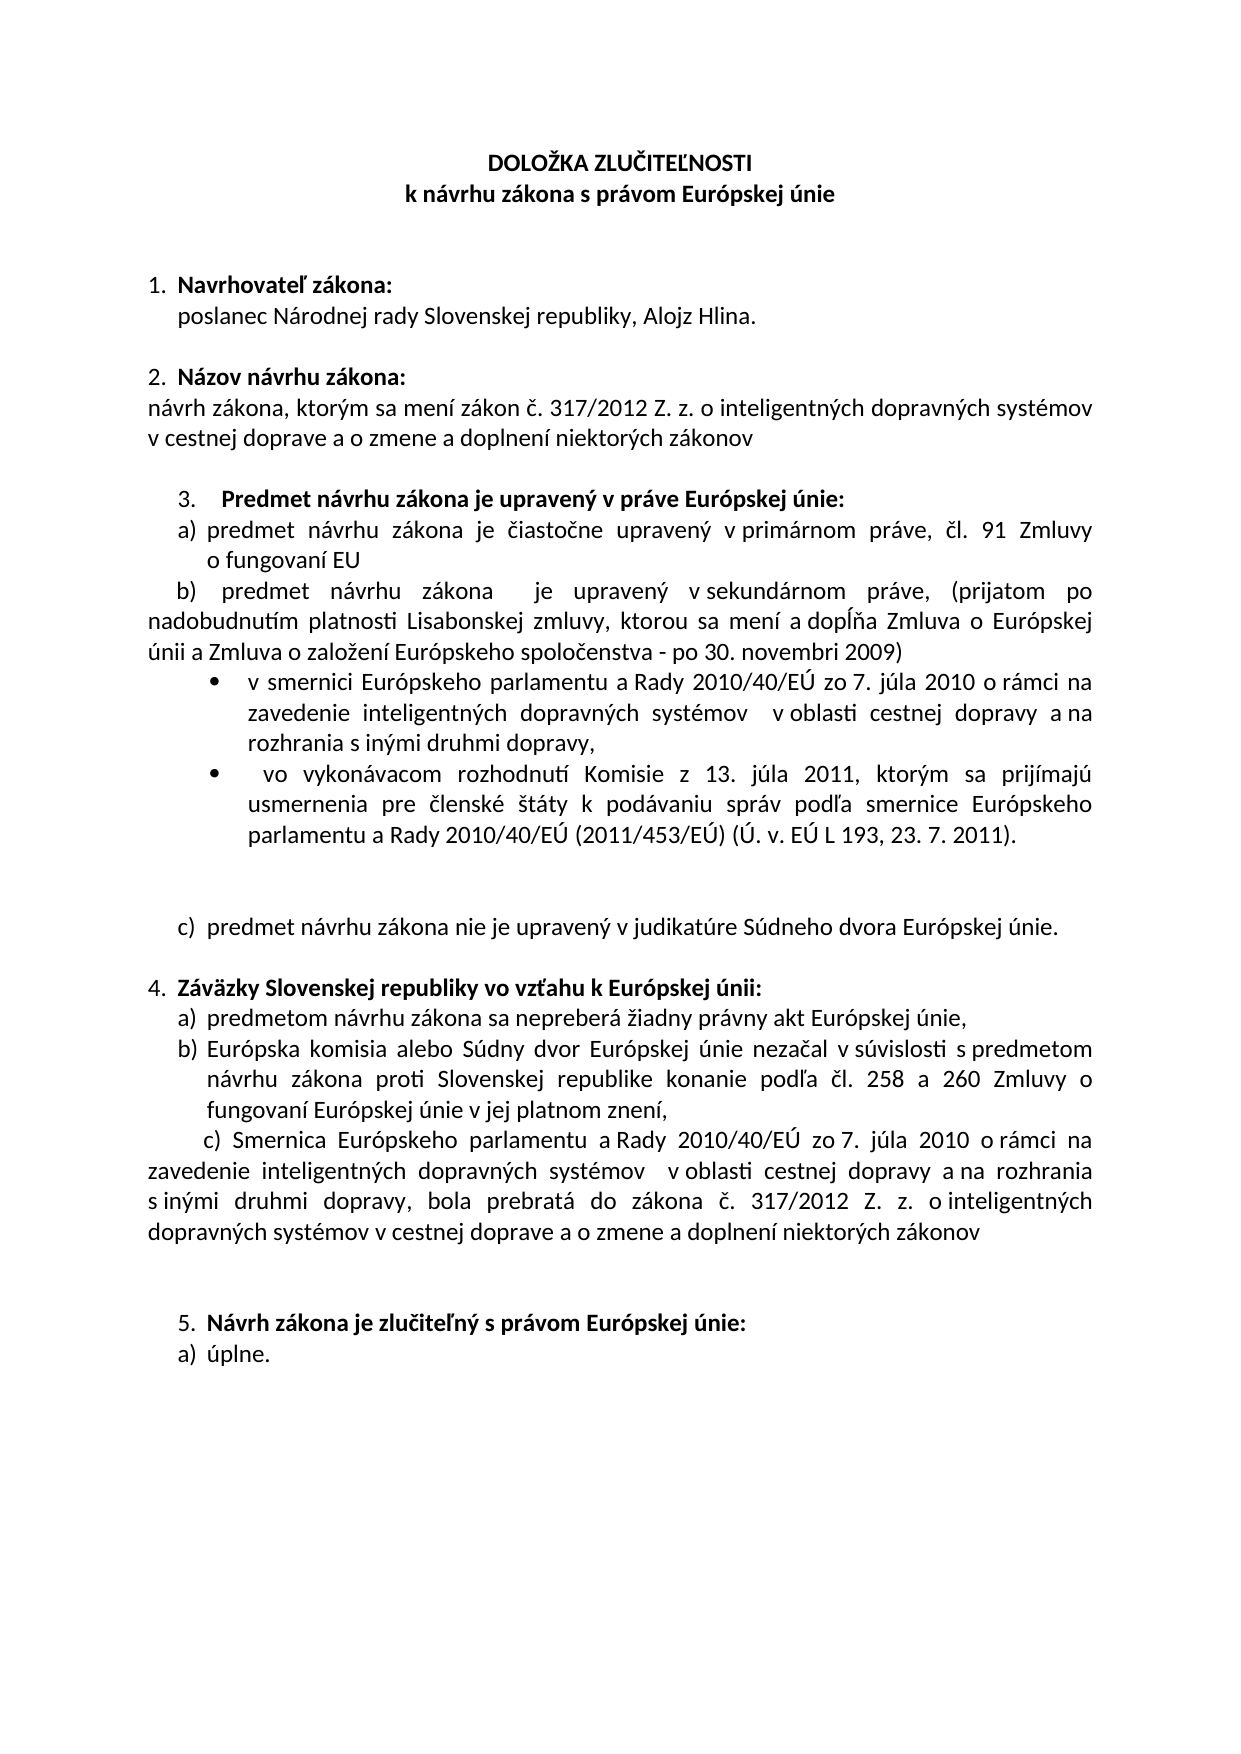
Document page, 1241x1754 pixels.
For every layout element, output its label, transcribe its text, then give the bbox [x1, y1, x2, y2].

text 3. Predmet návrhu zákona je upravený v práve Európskej únie: [177, 483, 1093, 514]
text 1. Navrhovateľ zákona: [148, 270, 1093, 300]
text a) predmet návrhu zákona je čiastočne upravený v primárnom práve, čl. 91 Zmluvy o fungovaní EU [177, 514, 1093, 575]
text 5. Návrh zákona je zlučiteľný s právom Európskej únie: [177, 1307, 1093, 1338]
text 4. Záväzky Slovenskej republiky vo vzťahu k Európskej únii: [148, 972, 1093, 1002]
text poslanec Národnej rady Slovenskej republiky, Alojz Hlina. [177, 300, 1093, 331]
text c) predmet návrhu zákona nie je upravený v judikatúre Súdneho dvora Európskej únie. [177, 911, 1093, 941]
text 2. Názov návrhu zákona: [148, 361, 1093, 392]
text c) Smernica Európskeho parlamentu a Rady 2010/40/EÚ zo 7. júla 2010 o rámci na zavedenie inteligentných dopravných systémov v oblasti cestnej dopravy a na rozhrania s inými druhmi dopravy, bola prebratá do zákona č. 317/2012 Z. z. o inteligentných dopravných systémov v cestnej doprave a o zmene a doplnení niektorých zákonov [148, 1124, 1093, 1246]
list v smernici Európskeho parlamentu a Rady 2010/40/EÚ zo 7. júla 2010 o rámci na zavedenie inteligentných dopravných systémov v oblasti cestnej dopravy a na rozhrania s inými druhmi dopravy, [210, 666, 1093, 758]
text a) úplne. [177, 1338, 1093, 1368]
text a) predmetom návrhu zákona sa nepreberá žiadny právny akt Európskej únie, [177, 1002, 1093, 1033]
list vo vykonávacom rozhodnutí Komisie z 13. júla 2011, ktorým sa prijímajú usmernenia pre členské štáty k podávaniu správ podľa smernice Európskeho parlamentu a Rady 2010/40/EÚ (2011/453/EÚ) (Ú. v. EÚ L 193, 23. 7. 2011). [210, 758, 1093, 849]
text návrh zákona, ktorým sa mení zákon č. 317/2012 Z. z. o inteligentných dopravných systémov v cestnej doprave a o zmene a doplnení niektorých zákonov [148, 392, 1093, 453]
text DOLOŽKA ZLUČITEĽNOSTI [148, 148, 1093, 178]
text k návrhu zákona s právom Európskej únie [148, 178, 1093, 209]
text b) predmet návrhu zákona je upravený v sekundárnom práve, (prijatom po nadobudnutím platnosti Lisabonskej zmluvy, ktorou sa mení a dopĺňa Zmluva o Európskej únii a Zmluva o založení Európskeho spoločenstva - po 30. novembri 2009) [148, 575, 1093, 666]
text b) Európska komisia alebo Súdny dvor Európskej únie nezačal v súvislosti s predmetom návrhu zákona proti Slovenskej republike konanie podľa čl. 260 Zmluvy o fungovaní Európskej únie v jej platnom znení, [177, 1033, 1093, 1124]
